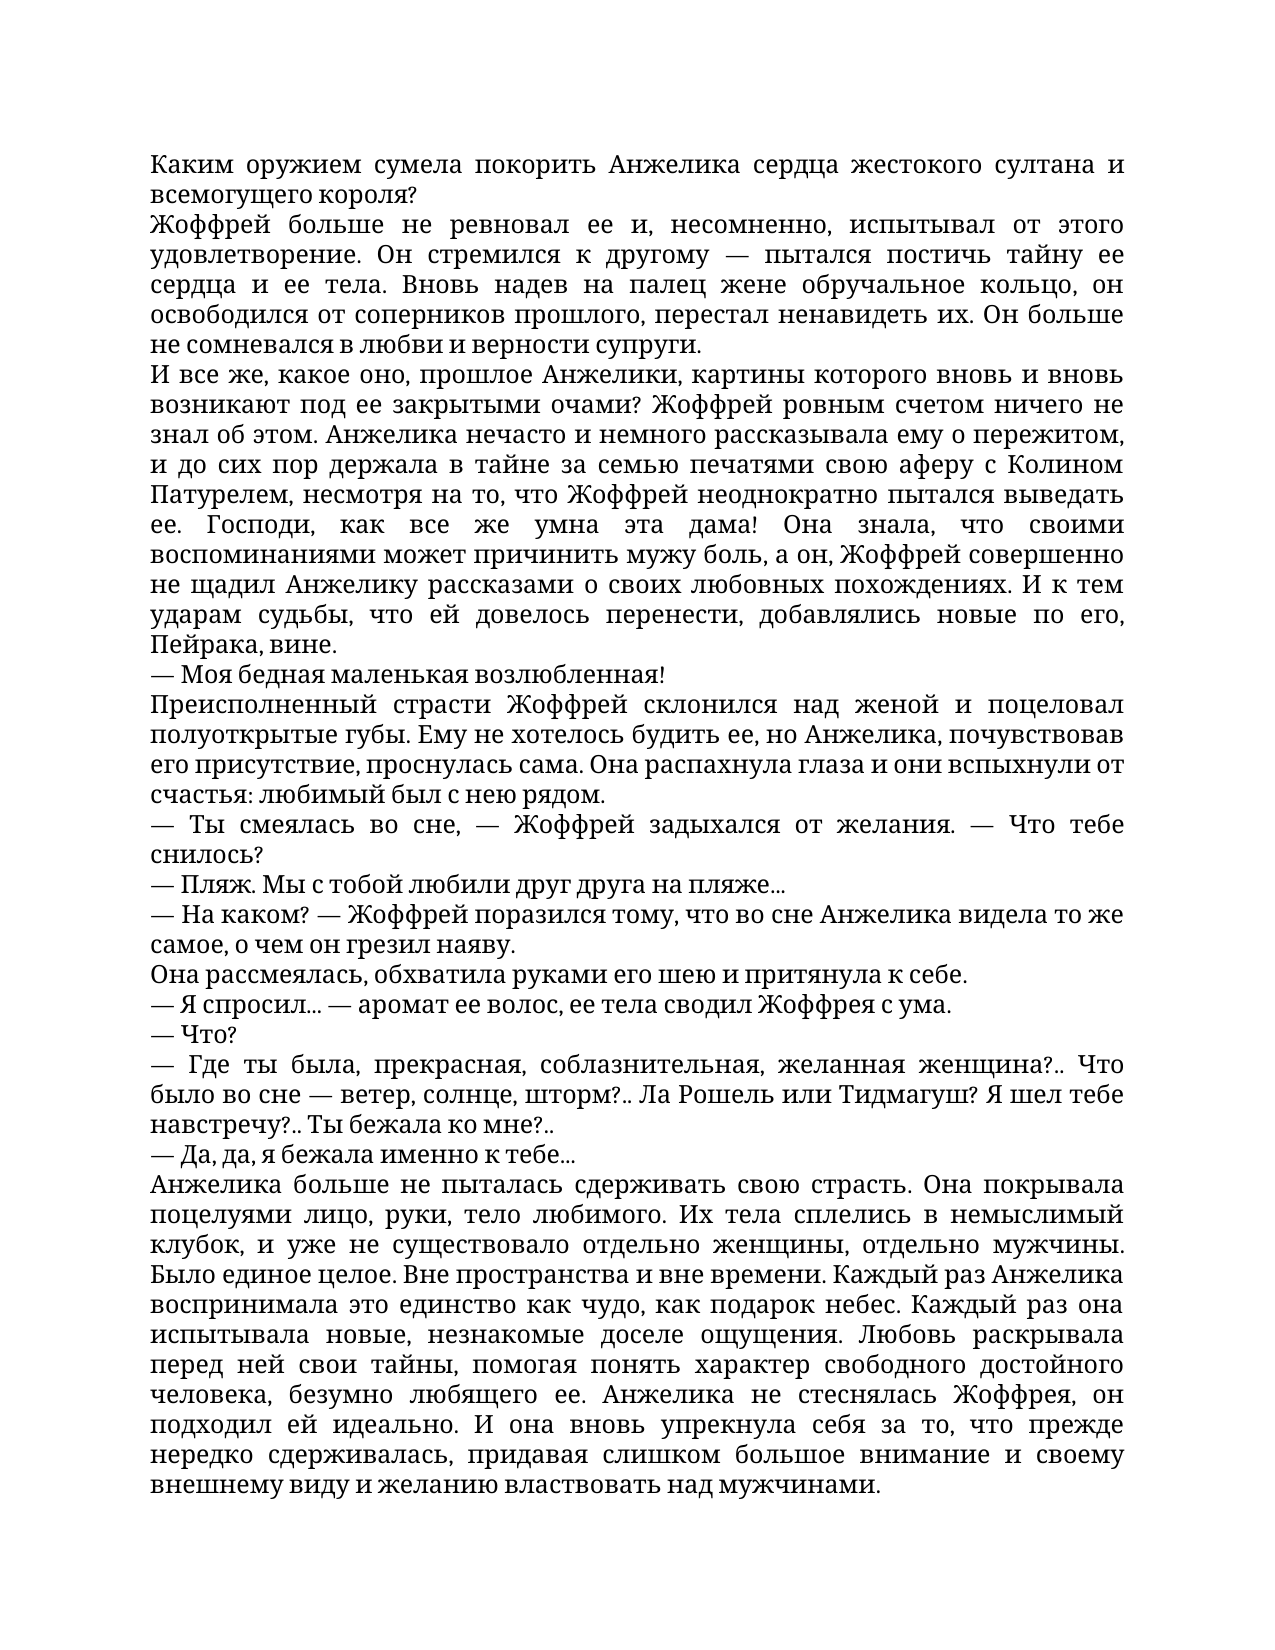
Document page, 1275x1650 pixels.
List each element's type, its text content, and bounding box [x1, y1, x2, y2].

text Жоффрей больше не ревновал ее и, несомненно, испытывал от этого удовлетворение. Он стремился к другому — пытался постичь тайну ее сердца и ее тела. Вновь надев на палец жене обручальное кольцо, он освободился от соперников прошлого, перестал ненавидеть их. Он больше не сомневался в любви и верности супруги. [150, 210, 1125, 360]
text Она рассмеялась, обхватила руками его шею и притянула к себе. [150, 960, 1125, 990]
text — Да, да, я бежала именно к тебе... [150, 1140, 1125, 1170]
text Преисполненный страсти Жоффрей склонился над женой и поцеловал полуоткрытые губы. Ему не хотелось будить ее, но Анжелика, почувствовав его присутствие, проснулась сама. Она распахнула глаза и они вспыхнули от счастья: любимый был с нею рядом. [150, 690, 1125, 810]
text — Я спросил... — аромат ее волос, ее тела сводил Жоффрея с ума. [150, 990, 1125, 1020]
text — Пляж. Мы с тобой любили друг друга на пляже... [150, 870, 1125, 900]
text Анжелика больше не пыталась сдерживать свою страсть. Она покрывала поцелуями лицо, руки, тело любимого. Их тела сплелись в немыслимый клубок, и уже не существовало отдельно женщины, отдельно мужчины. Было единое целое. Вне пространства и вне времени. Каждый раз Анжелика воспринимала это единство как чудо, как подарок небес. Каждый раз она испытывала новые, незнакомые доселе ощущения. Любовь раскрывала перед ней свои тайны, помогая понять характер свободного достойного человека, безумно любящего ее. Анжелика не стеснялась Жоффрея, он подходил ей идеально. И она вновь упрекнула себя за то, что прежде нередко сдерживалась, придавая слишком большое внимание и своему внешнему виду и желанию властвовать над мужчинами. [150, 1170, 1125, 1500]
text — Ты смеялась во сне, — Жоффрей задыхался от желания. — Что тебе снилось? [150, 810, 1125, 870]
text — На каком? — Жоффрей поразился тому, что во сне Анжелика видела то же самое, о чем он грезил наяву. [150, 900, 1125, 960]
text И все же, какое оно, прошлое Анжелики, картины которого вновь и вновь возникают под ее закрытыми очами? Жоффрей ровным счетом ничего не знал об этом. Анжелика нечасто и немного рассказывала ему о пережитом, и до сих пор держала в тайне за семью печатями свою аферу с Колином Патурелем, несмотря на то, что Жоффрей неоднократно пытался выведать ее. Господи, как все же умна эта дама! Она знала, что своими воспоминаниями может причинить мужу боль, а он, Жоффрей совершенно не щадил Анжелику рассказами о своих любовных похождениях. И к тем ударам судьбы, что ей довелось перенести, добавлялись новые по его, Пейрака, вине. [150, 360, 1125, 660]
text — Что? [150, 1020, 1125, 1050]
text Каким оружием сумела покорить Анжелика сердца жестокого султана и всемогущего короля? [150, 150, 1125, 210]
text — Моя бедная маленькая возлюбленная! [150, 660, 1125, 690]
text — Где ты была, прекрасная, соблазнительная, желанная женщина?.. Что было во сне — ветер, солнце, шторм?.. Ла Рошель или Тидмагуш? Я шел тебе навстречу?.. Ты бежала ко мне?.. [150, 1050, 1125, 1140]
